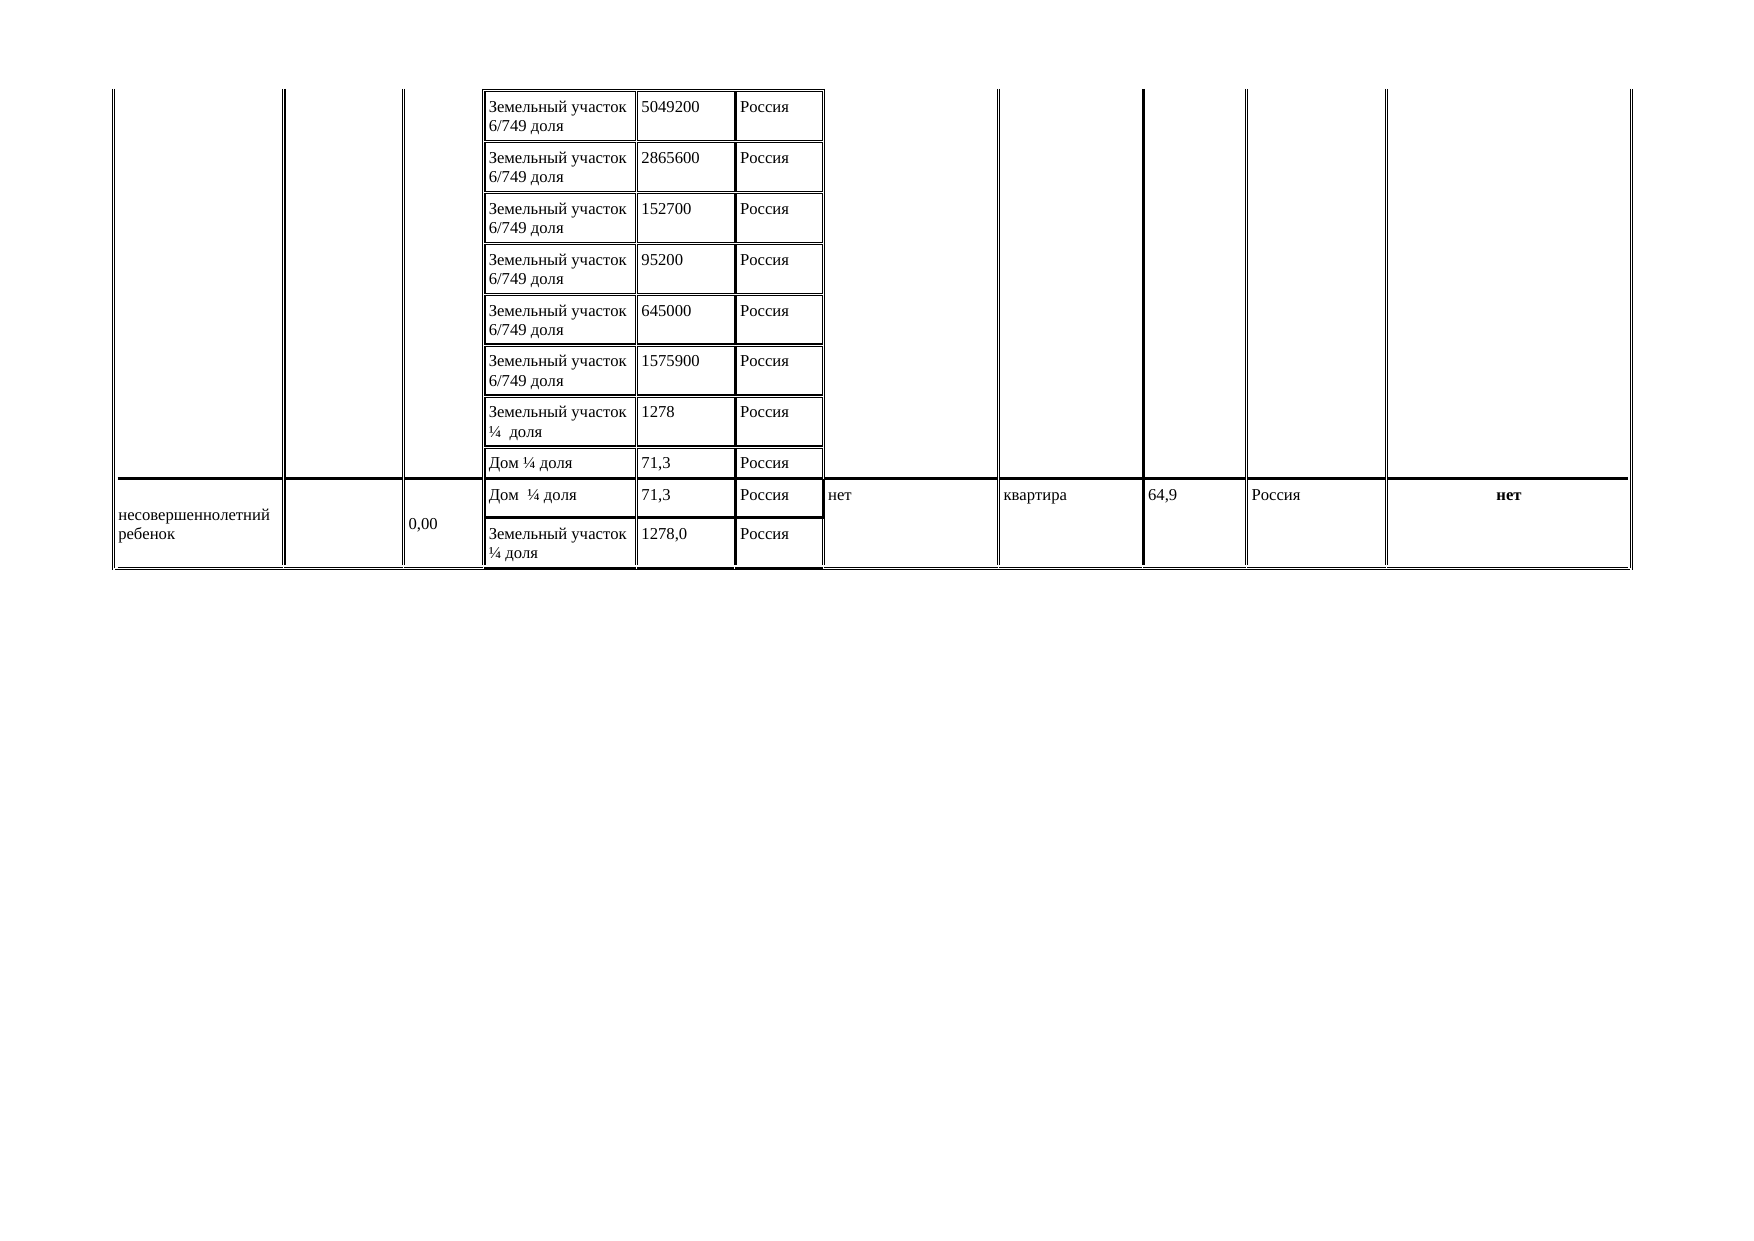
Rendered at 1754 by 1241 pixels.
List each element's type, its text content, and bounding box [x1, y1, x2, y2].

table_cell Россия [737, 296, 822, 343]
table_cell Россия [1247, 480, 1387, 567]
table_cell Земельный участок 6/749 доля [486, 143, 635, 191]
table_cell [284, 480, 403, 567]
table_cell Россия [737, 449, 822, 477]
table_cell 2865600 [638, 143, 734, 191]
table_cell 1278,0 [637, 519, 735, 567]
table_cell Земельный участок 6/749 доля [486, 194, 635, 241]
table_cell Земельный участок ¼ доля [484, 519, 637, 567]
table_cell Дом ¼ доля [486, 449, 635, 477]
table_cell Дом ¼ доля [486, 480, 635, 516]
table_cell 1575900 [638, 347, 734, 394]
table_cell 645000 [638, 296, 734, 343]
table_cell 95200 [638, 245, 734, 292]
table_cell квартира [999, 480, 1143, 567]
table_cell 152700 [638, 194, 734, 241]
table_cell 0,00 [404, 477, 484, 567]
table_cell несовершеннолетний ребенок [115, 477, 284, 567]
table_cell Россия [737, 92, 822, 139]
table_cell Россия [737, 347, 822, 394]
table_cell 1278 [638, 398, 734, 445]
table_cell 71,3 [638, 480, 734, 516]
table_cell Земельный участок 6/749 доля [486, 347, 635, 394]
table_cell Россия [737, 398, 822, 445]
table_cell 71,3 [638, 449, 734, 477]
table_cell нет [1387, 477, 1630, 567]
table_cell Земельный участок 6/749 доля [486, 296, 635, 343]
table_cell 5049200 [638, 92, 734, 139]
table_cell 64,9 [1143, 480, 1247, 567]
table_cell Россия [735, 519, 823, 567]
table_cell нет [823, 480, 998, 567]
table_cell Земельный участок ¼ доля [486, 398, 635, 445]
table_cell Земельный участок 6/749 доля [486, 245, 635, 292]
table_cell Россия [737, 194, 822, 241]
table_cell Россия [737, 143, 822, 191]
table_cell Россия [737, 245, 822, 292]
table_cell Россия [737, 480, 822, 516]
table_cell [486, 92, 635, 139]
